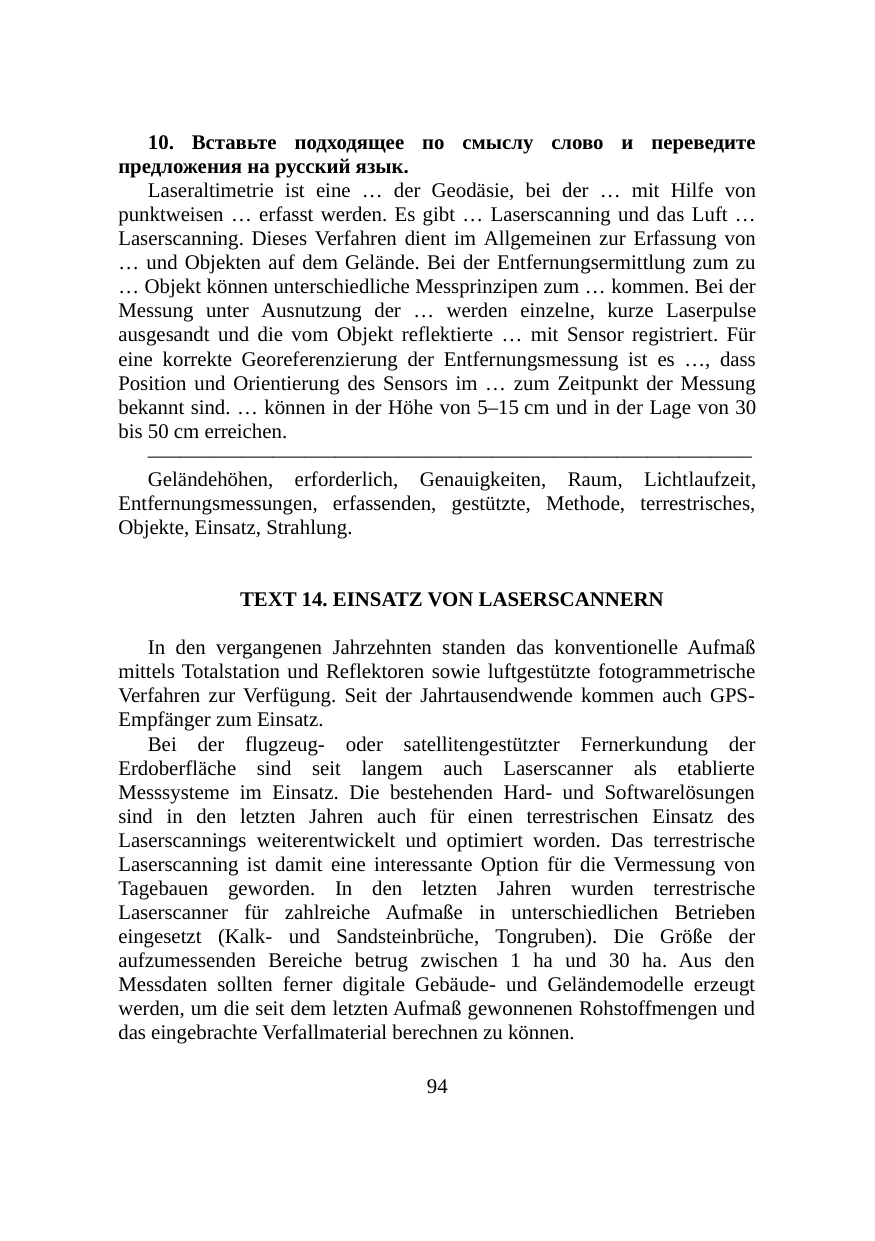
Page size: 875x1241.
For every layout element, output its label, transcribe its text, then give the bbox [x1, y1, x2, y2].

text 10. Вставьте подходящее по смыслу слово и переведите предложения на русский язык. [118, 130, 756, 178]
text In den vergangenen Jahrzehnten standen das konventionelle Aufmaß mittels Totalstation und Reflektoren sowie luftgestützte fotogrammetrische Verfahren zur Verfügung. Seit der Jahrtausendwende kommen auch GPS-Empfänger zum Einsatz. [118, 635, 756, 731]
text Geländehöhen, erforderlich, Genauigkeiten, Raum, Lichtlaufzeit, Entfernungsmessungen, erfassenden, gestützte, Methode, terrestrisches, Objekte, Einsatz, Strahlung. [118, 467, 756, 539]
text –––––––––––––––––––––––––––––––––––––––––––––––––––––––––– [118, 443, 756, 467]
text TEXT 14. EINSATZ VON LASERSCANNERN [118, 587, 756, 611]
text Laseraltimetrie ist eine … der Geodäsie, bei der … mit Hilfe von punktweisen … erfasst werden. Es gibt … Laserscanning und das Luft … Laserscanning. Dieses Verfahren dient im Allgemeinen zur Erfassung von … und Objekten auf dem Gelände. Bei der Entfernungsermittlung zum zu … Objekt können unterschiedliche Messprinzipen zum … kommen. Bei der Messung unter Ausnutzung der … werden einzelne, kurze Laserpulse ausgesandt und die vom Objekt reflektierte … mit Sensor registriert. Für eine korrekte Georeferenzierung der Entfernungsmessung ist es …, dass Position und Orientierung des Sensors im … zum Zeitpunkt der Messung bekannt sind. … können in der Höhe von 5–15 cm und in der Lage von 30 bis 50 cm erreichen. [118, 178, 756, 443]
text Bei der flugzeug- oder satellitengestützter Fernerkundung der Erdoberfläche sind seit langem auch Laserscanner als etablierte Messsysteme im Einsatz. Die bestehenden Hard- und Softwarelösungen sind in den letzten Jahren auch für einen terrestrischen Einsatz des Laserscannings weiterentwickelt und optimiert worden. Das terrestrische Laserscanning ist damit eine interessante Option für die Vermessung von Tagebauen geworden. In den letzten Jahren wurden terrestrische Laserscanner für zahlreiche Aufmaße in unterschiedlichen Betrieben eingesetzt (Kalk- und Sandsteinbrüche, Tongruben). Die Größe der aufzumessenden Bereiche betrug zwischen 1 ha und 30 ha. Aus den Messdaten sollten ferner digitale Gebäude- und Geländemodelle erzeugt werden, um die seit dem letzten Aufmaß gewonnenen Rohstoffmengen und das eingebrachte Verfallmaterial berechnen zu können. [118, 731, 756, 1044]
